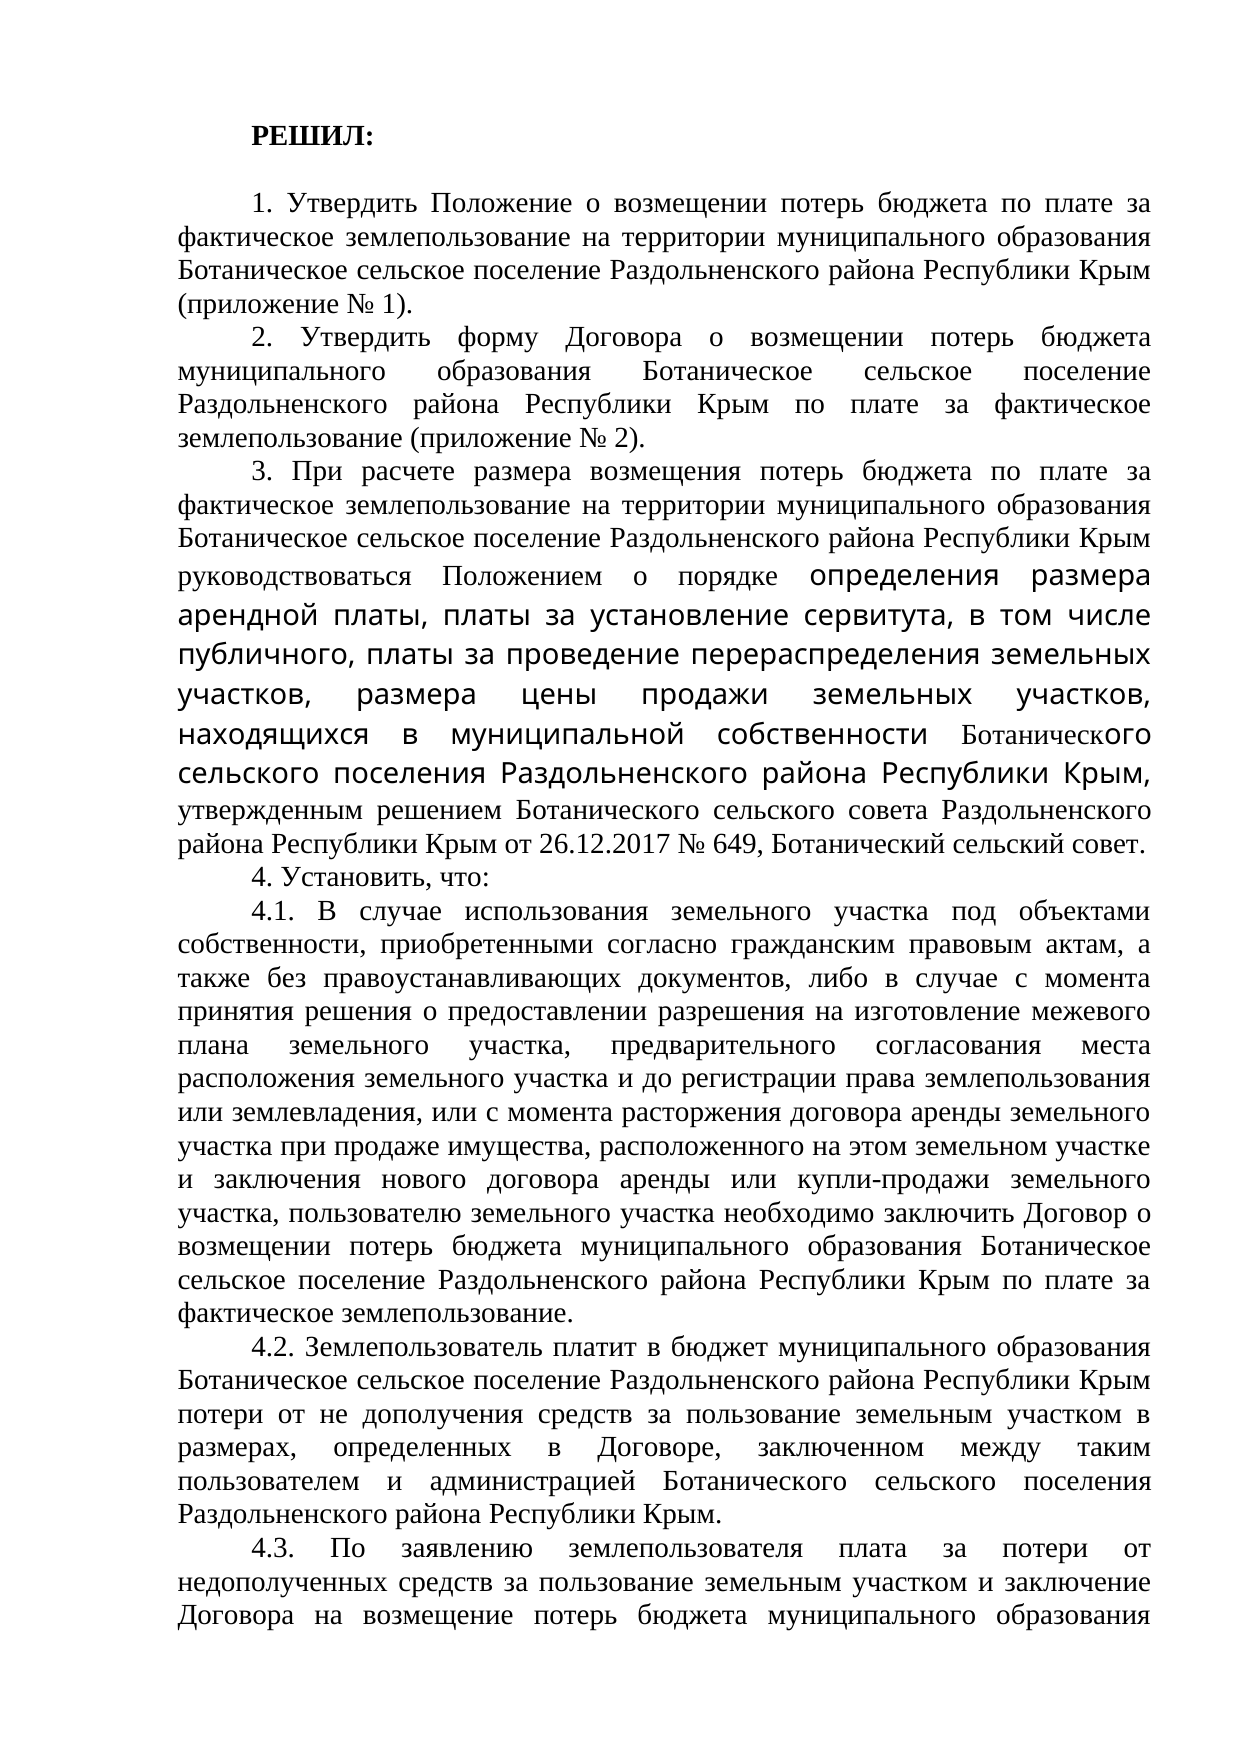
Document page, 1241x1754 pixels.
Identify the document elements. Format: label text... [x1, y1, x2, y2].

text РЕШИЛ: [177, 118, 1152, 152]
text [177, 1530, 1152, 1631]
text 2. Утвердить форму Договора о возмещении потерь бюджета муниципального образования Ботаническое сельское поселение Раздольненского района Республики Крым по плате за фактическое землепользование (приложение № 2). [177, 319, 1152, 453]
text 4.1. В случае использования земельного участка под объектами собственности, приобретенными согласно гражданским правовым актам, а также без правоустанавливающих документов, либо в случае с момента принятия решения о предоставлении разрешения на изготовление межевого плана земельного участка, предварительного согласования места расположения земельного участка и до регистрации права землепользования или землевладения, или с момента расторжения договора аренды земельного участка при продаже имущества, расположенного на этом земельном участке и заключения нового договора аренды или купли-продажи земельного участка, пользователю земельного участка необходимо заключить Договор о возмещении потерь бюджета муниципального образования Ботаническое сельское поселение Раздольненского района Республики Крым по плате за фактическое землепользование. [177, 893, 1152, 1329]
text 1. Утвердить Положение о возмещении потерь бюджета по плате за фактическое землепользование на территории муниципального образования Ботаническое сельское поселение Раздольненского района Республики Крым (приложение № 1). [177, 185, 1152, 319]
text 4.2. Землепользователь платит в бюджет муниципального образования Ботаническое сельское поселение Раздольненского района Республики Крым потери от не дополучения средств за пользование земельным участком в размерах, определенных в Договоре, заключенном между таким пользователем и администрацией Ботанического сельского поселения Раздольненского района Республики Крым. [177, 1329, 1152, 1530]
text 3. При расчете размера возмещения потерь бюджета по плате за фактическое землепользование на территории муниципального образования Ботаническое сельское поселение Раздольненского района Республики Крым руководствоваться Положением о порядке определения размера арендной платы, платы за установление сервитута, в том числе публичного, платы за проведение перераспределения земельных участков, размера цены продажи земельных участков, находящихся в муниципальной собственности Ботанического сельского поселения Раздольненского района Республики Крым, утвержденным решением Ботанического сельского совета Раздольненского района Республики Крым от 26.12.2017 № 649, Ботанический сельский совет. [177, 453, 1152, 859]
text 4. Установить, что: [177, 859, 1152, 893]
